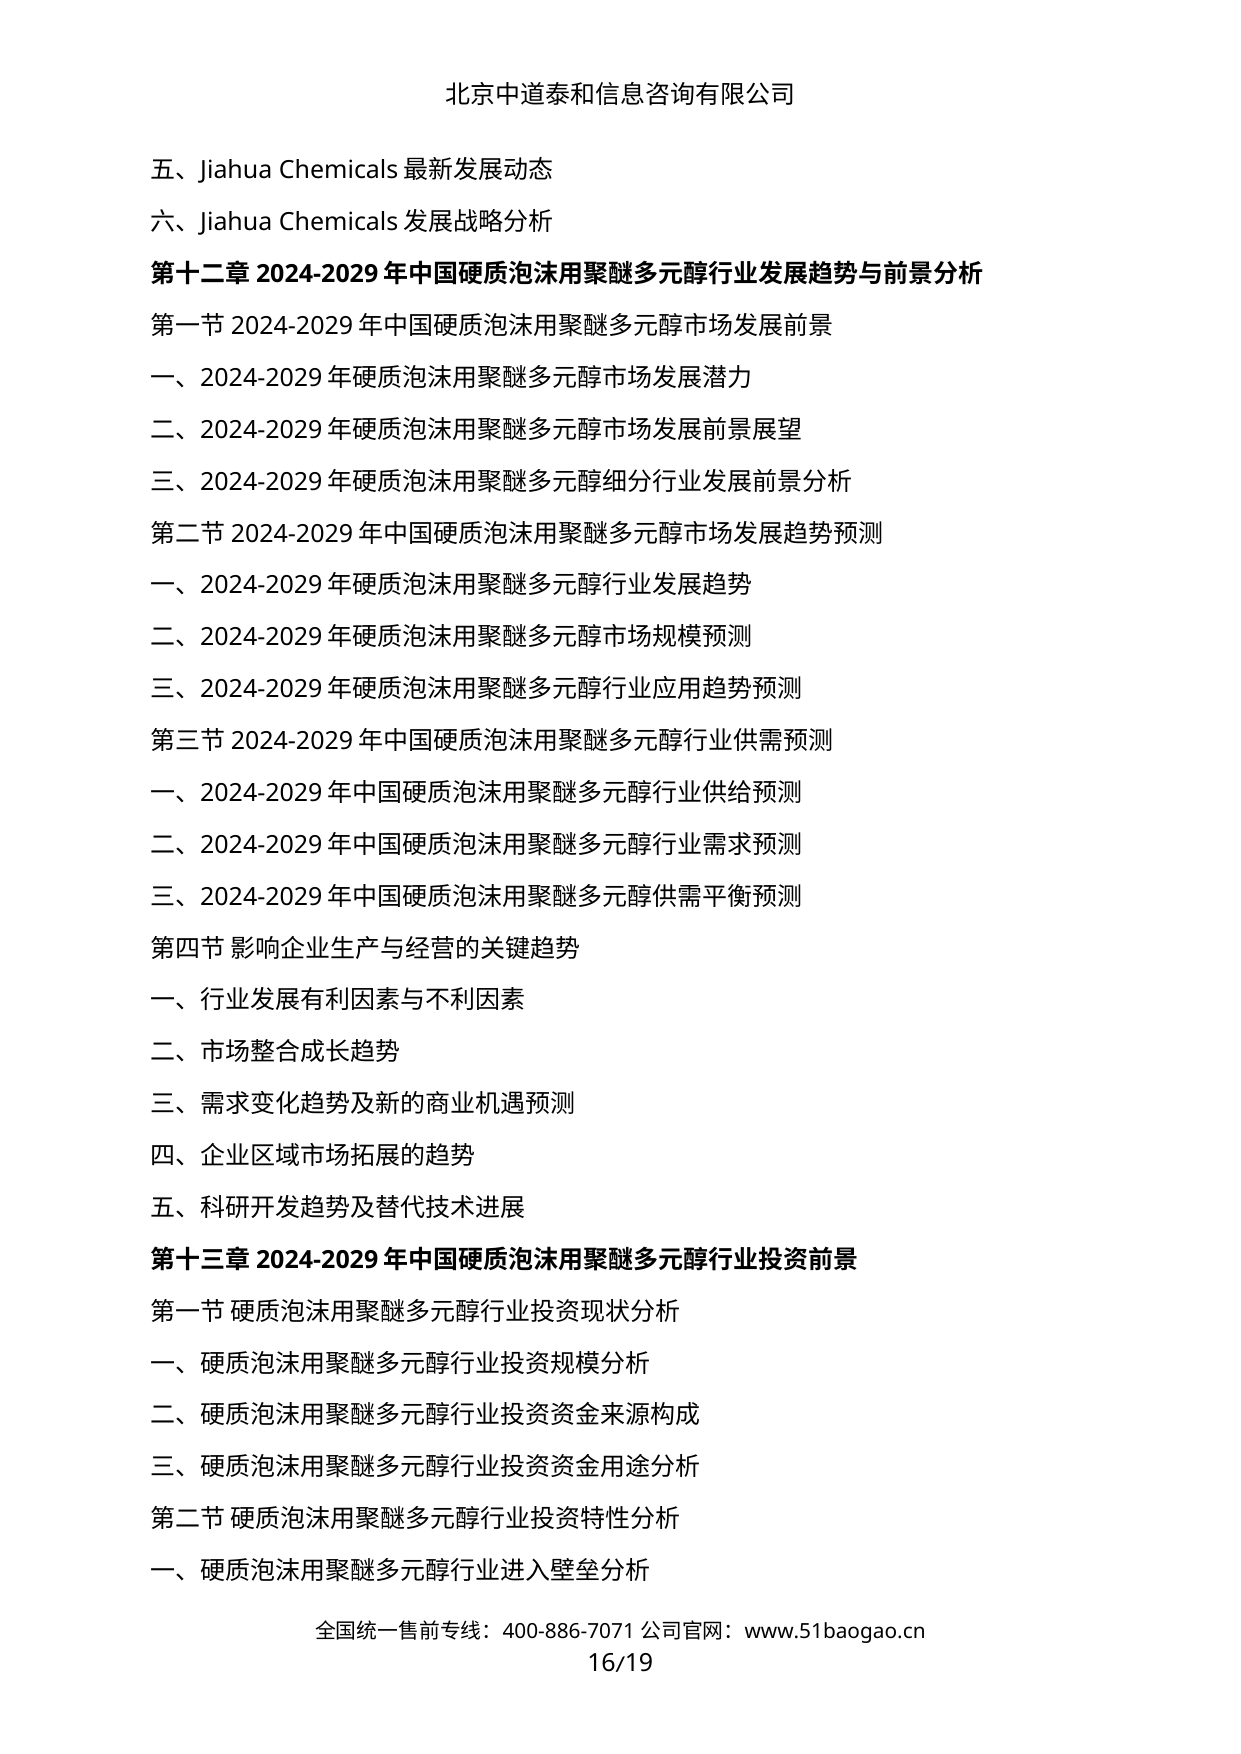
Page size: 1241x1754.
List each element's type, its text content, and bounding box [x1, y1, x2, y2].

text 一、行业发展有利因素与不利因素 [150, 980, 1090, 1016]
text 二、市场整合成长趋势 [150, 1032, 1090, 1068]
text 第十二章 2024-2029年中国硬质泡沫用聚醚多元醇行业发展趋势与前景分析 [150, 254, 1090, 290]
text 第二节 硬质泡沫用聚醚多元醇行业投资特性分析 [150, 1499, 1090, 1535]
text 第四节 影响企业生产与经营的关键趋势 [150, 928, 1090, 964]
text 五、Jiahua Chemicals最新发展动态 [150, 150, 1090, 186]
text 二、2024-2029年硬质泡沫用聚醚多元醇市场规模预测 [150, 617, 1090, 653]
text 三、2024-2029年硬质泡沫用聚醚多元醇细分行业发展前景分析 [150, 461, 1090, 497]
text 三、硬质泡沫用聚醚多元醇行业投资资金用途分析 [150, 1447, 1090, 1483]
text 第十三章 2024-2029年中国硬质泡沫用聚醚多元醇行业投资前景 [150, 1239, 1090, 1276]
text 二、2024-2029年硬质泡沫用聚醚多元醇市场发展前景展望 [150, 409, 1090, 446]
text 二、2024-2029年中国硬质泡沫用聚醚多元醇行业需求预测 [150, 824, 1090, 861]
text 三、2024-2029年硬质泡沫用聚醚多元醇行业应用趋势预测 [150, 669, 1090, 705]
text 一、2024-2029年中国硬质泡沫用聚醚多元醇行业供给预测 [150, 772, 1090, 809]
text 一、硬质泡沫用聚醚多元醇行业投资规模分析 [150, 1343, 1090, 1379]
text 第一节 硬质泡沫用聚醚多元醇行业投资现状分析 [150, 1291, 1090, 1327]
text 一、硬质泡沫用聚醚多元醇行业进入壁垒分析 [150, 1551, 1090, 1587]
text 六、Jiahua Chemicals发展战略分析 [150, 202, 1090, 238]
text 五、科研开发趋势及替代技术进展 [150, 1187, 1090, 1224]
text 四、企业区域市场拓展的趋势 [150, 1136, 1090, 1172]
text 二、硬质泡沫用聚醚多元醇行业投资资金来源构成 [150, 1395, 1090, 1431]
text 第三节 2024-2029年中国硬质泡沫用聚醚多元醇行业供需预测 [150, 721, 1090, 757]
text 一、2024-2029年硬质泡沫用聚醚多元醇市场发展潜力 [150, 357, 1090, 394]
text 三、需求变化趋势及新的商业机遇预测 [150, 1084, 1090, 1120]
text 三、2024-2029年中国硬质泡沫用聚醚多元醇供需平衡预测 [150, 876, 1090, 912]
text 一、2024-2029年硬质泡沫用聚醚多元醇行业发展趋势 [150, 565, 1090, 601]
text 第二节 2024-2029年中国硬质泡沫用聚醚多元醇市场发展趋势预测 [150, 513, 1090, 549]
text 第一节 2024-2029年中国硬质泡沫用聚醚多元醇市场发展前景 [150, 306, 1090, 342]
